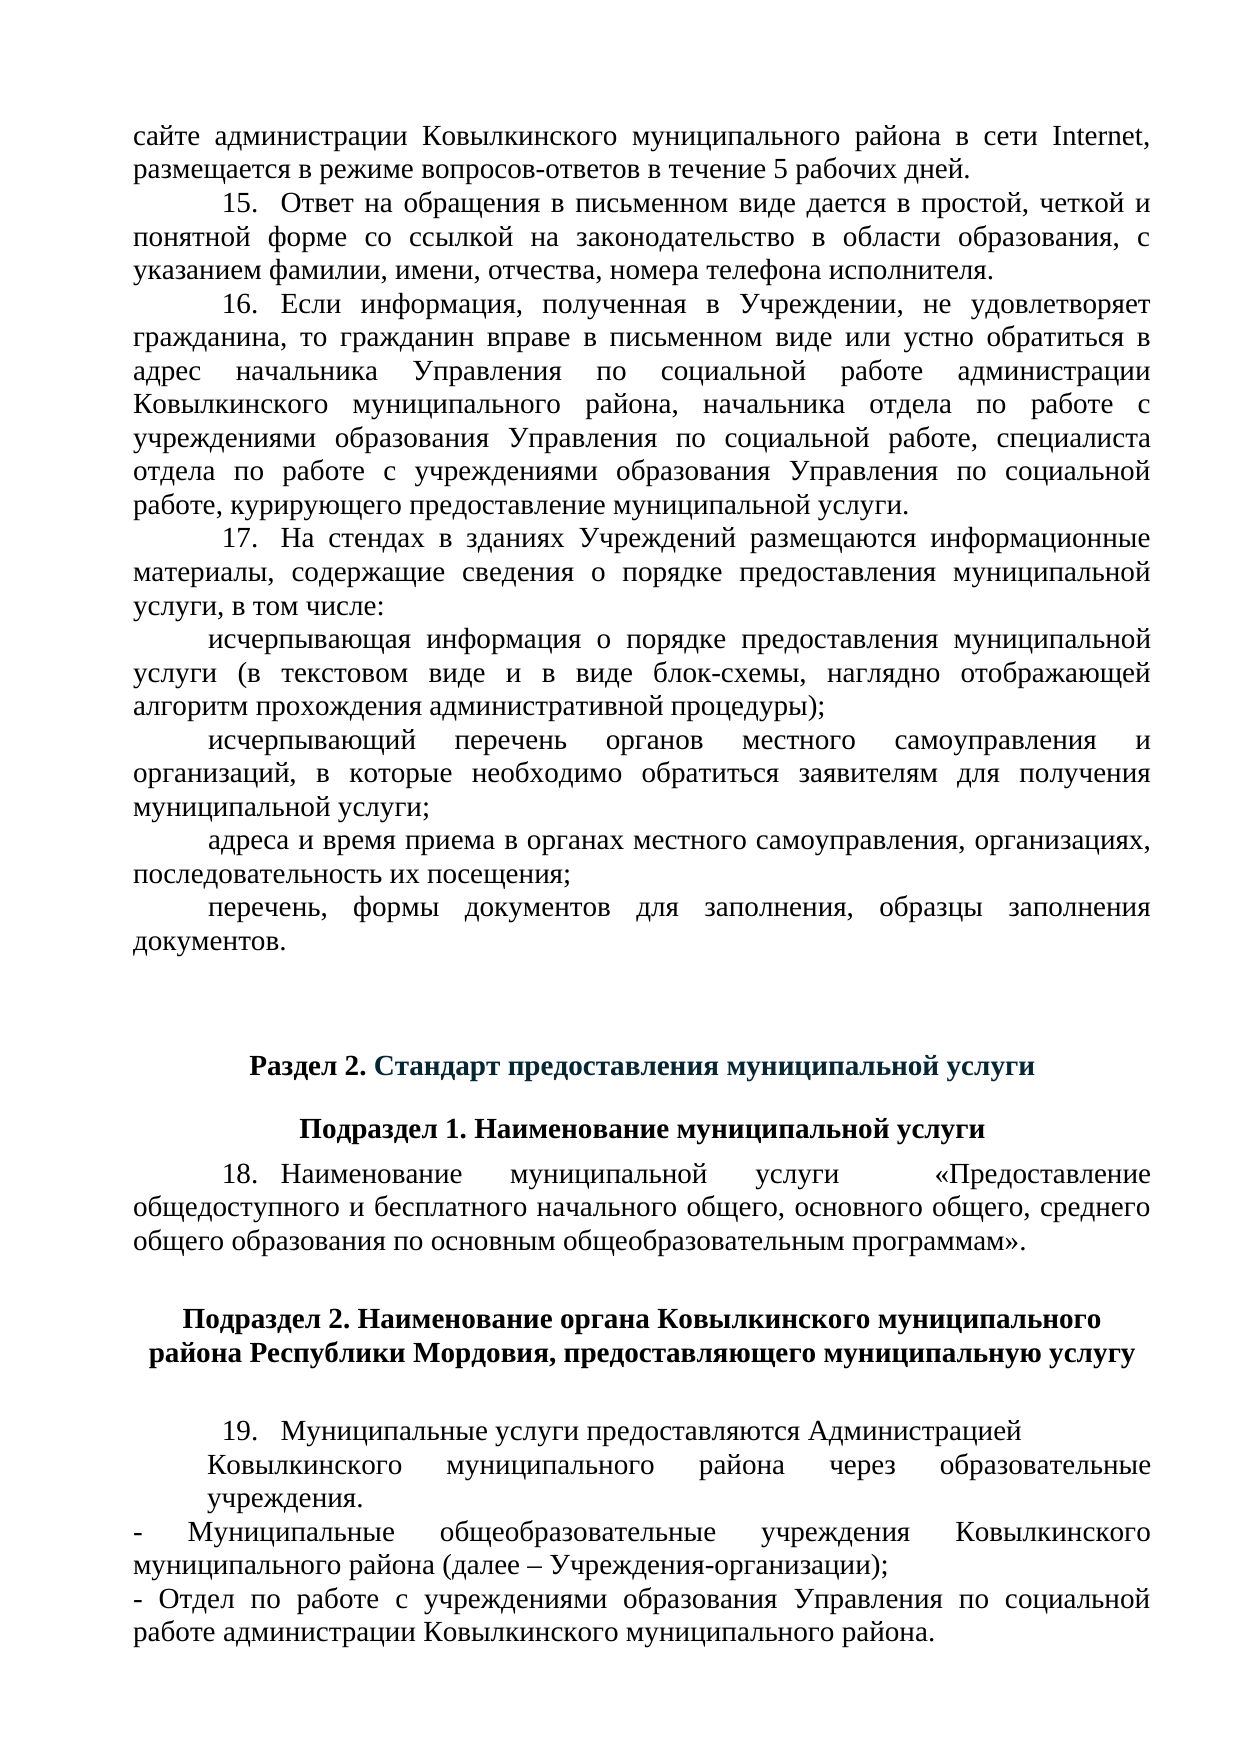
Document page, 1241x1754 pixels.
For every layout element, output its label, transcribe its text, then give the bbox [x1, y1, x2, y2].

text Подраздел 1. Наименование муниципальной услуги [133, 1111, 1152, 1145]
text адреса и время приема в органах местного самоуправления, организациях, последовательность их посещения; [133, 822, 1152, 889]
text исчерпывающий перечень органов местного самоуправления и организаций, в которые необходимо обратиться заявителям для получения муниципальной услуги; [133, 722, 1152, 822]
text перечень, формы документов для заполнения, образцы заполнения документов. [133, 889, 1152, 957]
list Если информация, полученная в Учреждении, не удовлетворяет гражданина, то гражданин вправе в письменном виде или устно обратиться в адрес начальника Управления по социальной работе администрации Ковылкинского муниципального района, начальника отдела по работе с учреждениями образования Управления по социальной работе, специалиста отдела по работе с учреждениями образования Управления по социальной работе, курирующего предоставление муниципальной услуги. [133, 286, 1152, 521]
text - Муниципальные общеобразовательные учреждения Ковылкинского муниципального района (далее – Учреждения-организации); [133, 1514, 1152, 1581]
text Подраздел 2. Наименование органа Ковылкинского муниципального района Республики Мордовия, предоставляющего муниципальную услугу [133, 1301, 1152, 1368]
list Наименование муниципальной услуги «Предоставление общедоступного и бесплатного начального общего, основного общего, среднего общего образования по основным общеобразовательным программам». [133, 1156, 1152, 1257]
list Муниципальные услуги предоставляются Администрацией Ковылкинского муниципального района через образовательные учреждения. [207, 1413, 1152, 1514]
text - Отдел по работе с учреждениями образования Управления по социальной работе администрации Ковылкинского муниципального района. [133, 1581, 1152, 1648]
list Ответ на обращения в письменном виде дается в простой, четкой и понятной форме со ссылкой на законодательство в области образования, с указанием фамилии, имени, отчества, номера телефона исполнителя. [133, 185, 1152, 286]
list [133, 118, 1152, 185]
text Раздел 2. Стандарт предоставления муниципальной услуги [133, 1048, 1152, 1082]
text исчерпывающая информация о порядке предоставления муниципальной услуги (в текстовом виде и в виде блок-схемы, наглядно отображающей алгоритм прохождения административной процедуры); [133, 621, 1152, 722]
list На стендах в зданиях Учреждений размещаются информационные материалы, содержащие сведения о порядке предоставления муниципальной услуги, в том числе: [133, 521, 1152, 621]
